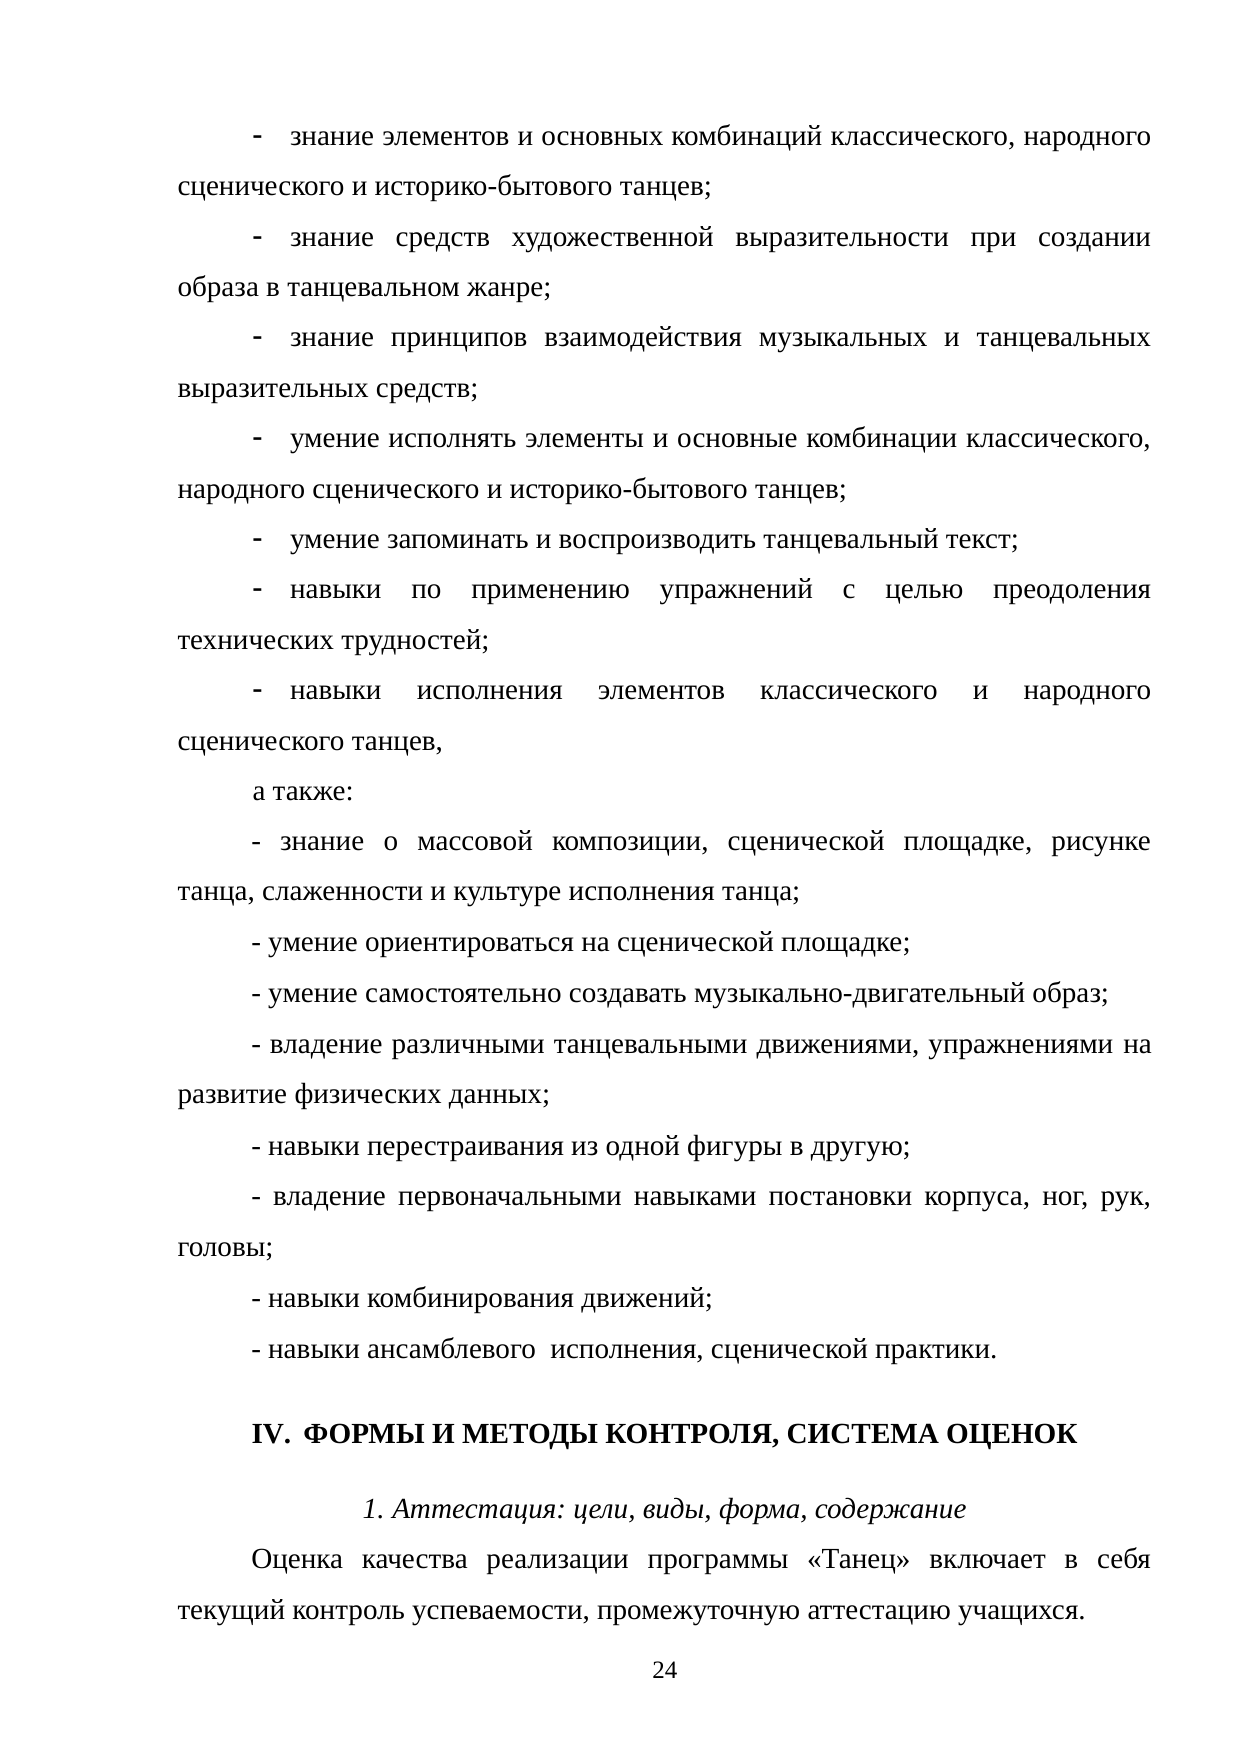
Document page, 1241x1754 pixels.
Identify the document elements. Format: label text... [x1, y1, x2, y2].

text Оценка качества реализации программы «Танец» включает в себя текущий контроль успеваемости, промежуточную аттестацию учащихся. [177, 1541, 1152, 1625]
text - навыки перестраивания из одной фигуры в другую; [177, 1128, 1152, 1161]
text - навыки комбинирования движений; [177, 1280, 1152, 1314]
list знание принципов взаимодействия музыкальных и танцевальных выразительных средств; [177, 319, 1152, 403]
text - знание о массовой композиции, сценической площадке, рисунке танца, слаженности и культуре исполнения танца; [177, 823, 1152, 907]
list Аттестация: цели, виды, форма, содержание [177, 1491, 1152, 1525]
text - умение ориентироваться на сценической площадке; [177, 924, 1152, 957]
text - навыки ансамблевого исполнения, сценической практики. [177, 1331, 1152, 1365]
list умение исполнять элементы и основные комбинации классического, народного сценического и историко-бытового танцев; [177, 420, 1152, 504]
list знание средств художественной выразительности при создании образа в танцевальном жанре; [177, 219, 1152, 303]
list умение запоминать и воспроизводить танцевальный текст; [177, 521, 1152, 555]
list знание элементов и основных комбинаций классического, народного сценического и историко-бытового танцев; [177, 118, 1152, 202]
text - владение первоначальными навыками постановки корпуса, ног, рук, головы; [177, 1178, 1152, 1263]
list навыки по применению упражнений с целью преодоления технических трудностей; [177, 571, 1152, 655]
list навыки исполнения элементов классического и народного сценического танцев, [177, 672, 1152, 756]
text а также: [252, 773, 1152, 806]
text - умение самостоятельно создавать музыкально-двигательный образ; [177, 975, 1152, 1008]
text - владение различными танцевальными движениями, упражнениями на развитие физических данных; [177, 1026, 1152, 1110]
text IV. ФОРМЫ И МЕТОДЫ КОНТРОЛЯ, СИСТЕМА ОЦЕНОК [177, 1416, 1152, 1449]
